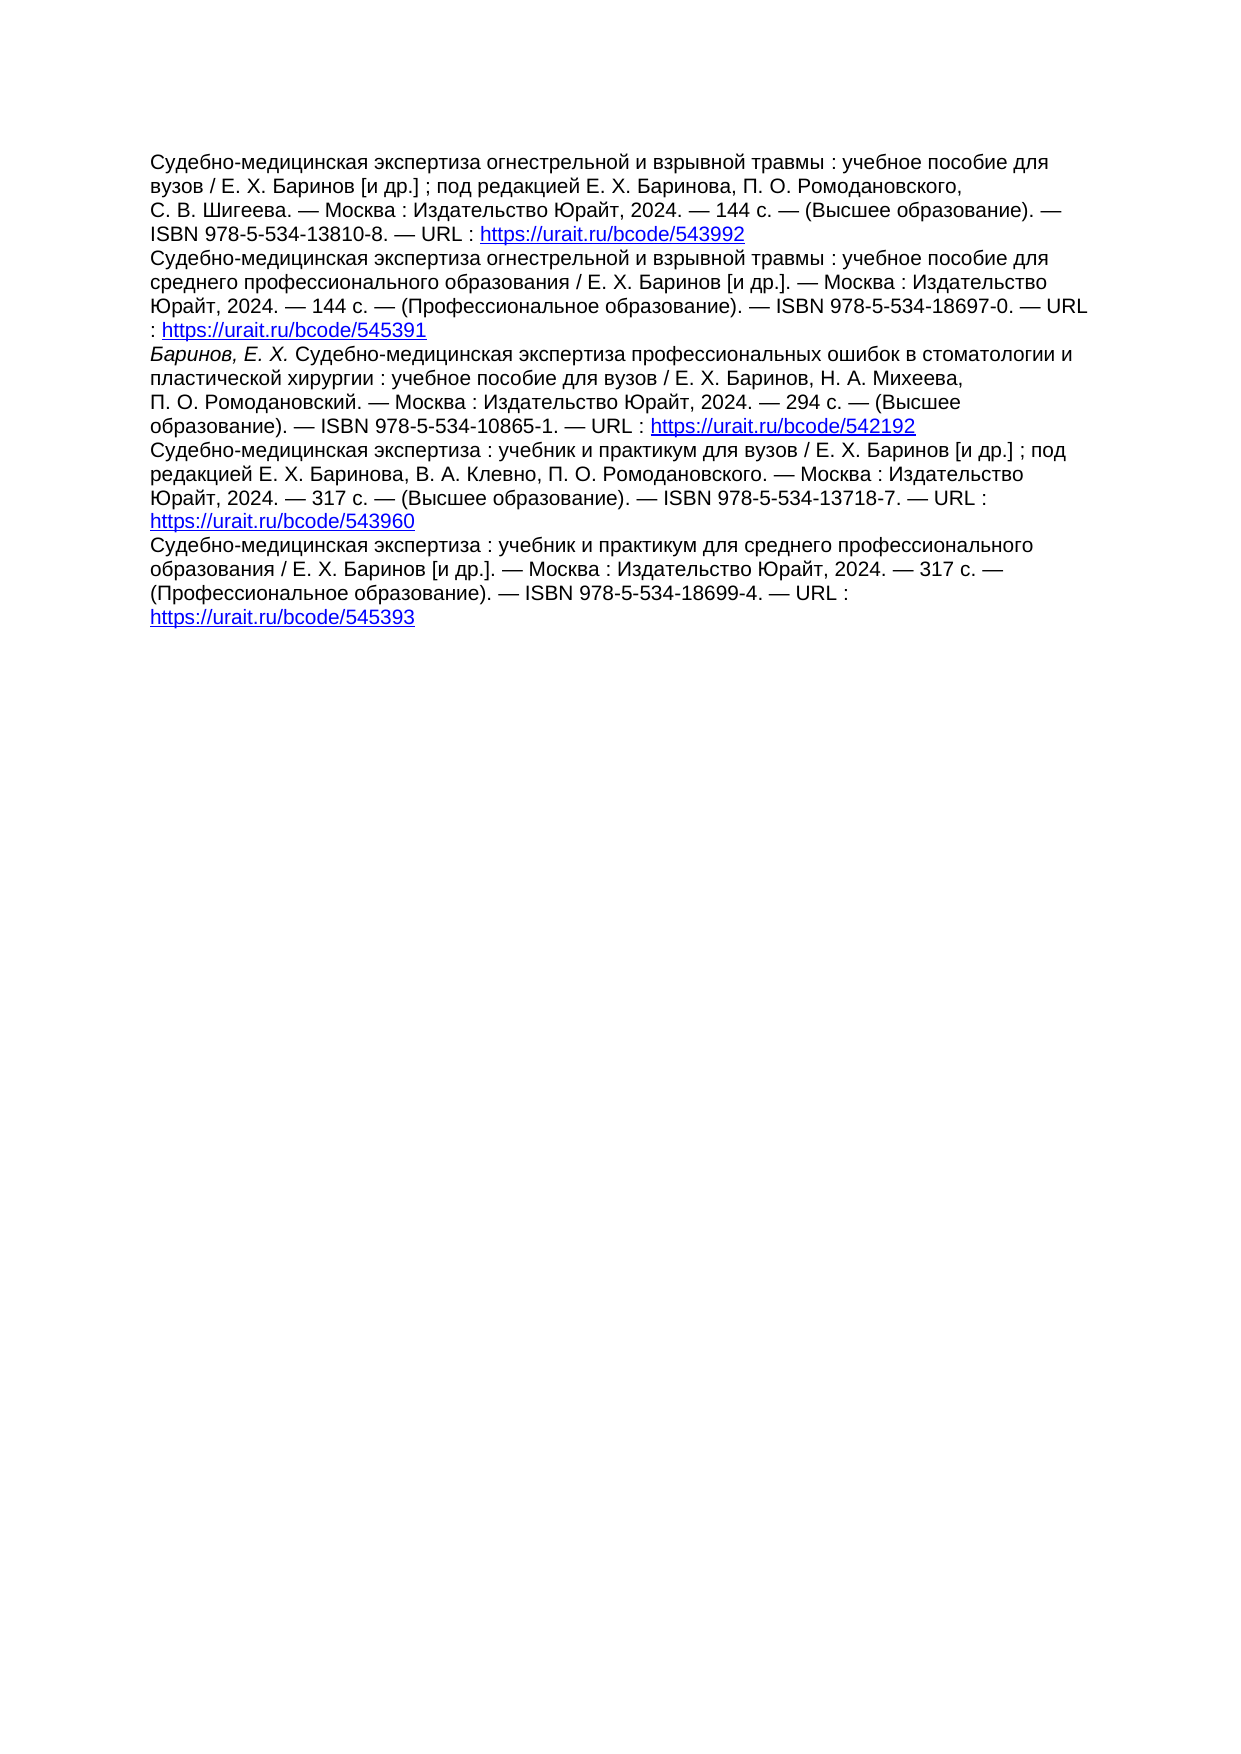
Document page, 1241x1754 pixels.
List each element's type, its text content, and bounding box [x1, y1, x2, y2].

text Баринов, Е. Х. Судебно-медицинская экспертиза профессиональных ошибок в стоматологии и пластической хирургии : учебное пособие для вузов / Е. Х. Баринов, Н. А. Михеева, П. О. Ромодановский. — Москва : Издательство Юрайт, 2024. — 294 с. — (Высшее образование). — ISBN 978-5-534-10865-1. — URL : https://urait.ru/bcode/542192 [150, 342, 1090, 437]
text Судебно-медицинская экспертиза огнестрельной и взрывной травмы : учебное пособие для среднего профессионального образования / Е. Х. Баринов [и др.]. — Москва : Издательство Юрайт, 2024. — 144 с. — (Профессиональное образование). — ISBN 978-5-534-18697-0. — URL : https://urait.ru/bcode/545391 [150, 246, 1090, 342]
text Судебно-медицинская экспертиза огнестрельной и взрывной травмы : учебное пособие для вузов / Е. Х. Баринов [и др.] ; под редакцией Е. Х. Баринова, П. О. Ромодановского, С. В. Шигеева. — Москва : Издательство Юрайт, 2024. — 144 с. — (Высшее образование). — ISBN 978-5-534-13810-8. — URL : https://urait.ru/bcode/543992 [150, 150, 1090, 246]
text Судебно-медицинская экспертиза : учебник и практикум для вузов / Е. Х. Баринов [и др.] ; под редакцией Е. Х. Баринова, В. А. Клевно, П. О. Ромодановского. — Москва : Издательство Юрайт, 2024. — 317 с. — (Высшее образование). — ISBN 978-5-534-13718-7. — URL : https://urait.ru/bcode/543960 [150, 437, 1090, 533]
text Судебно-медицинская экспертиза : учебник и практикум для среднего профессионального образования / Е. Х. Баринов [и др.]. — Москва : Издательство Юрайт, 2024. — 317 с. — (Профессиональное образование). — ISBN 978-5-534-18699-4. — URL : https://urait.ru/bcode/545393 [150, 533, 1090, 629]
